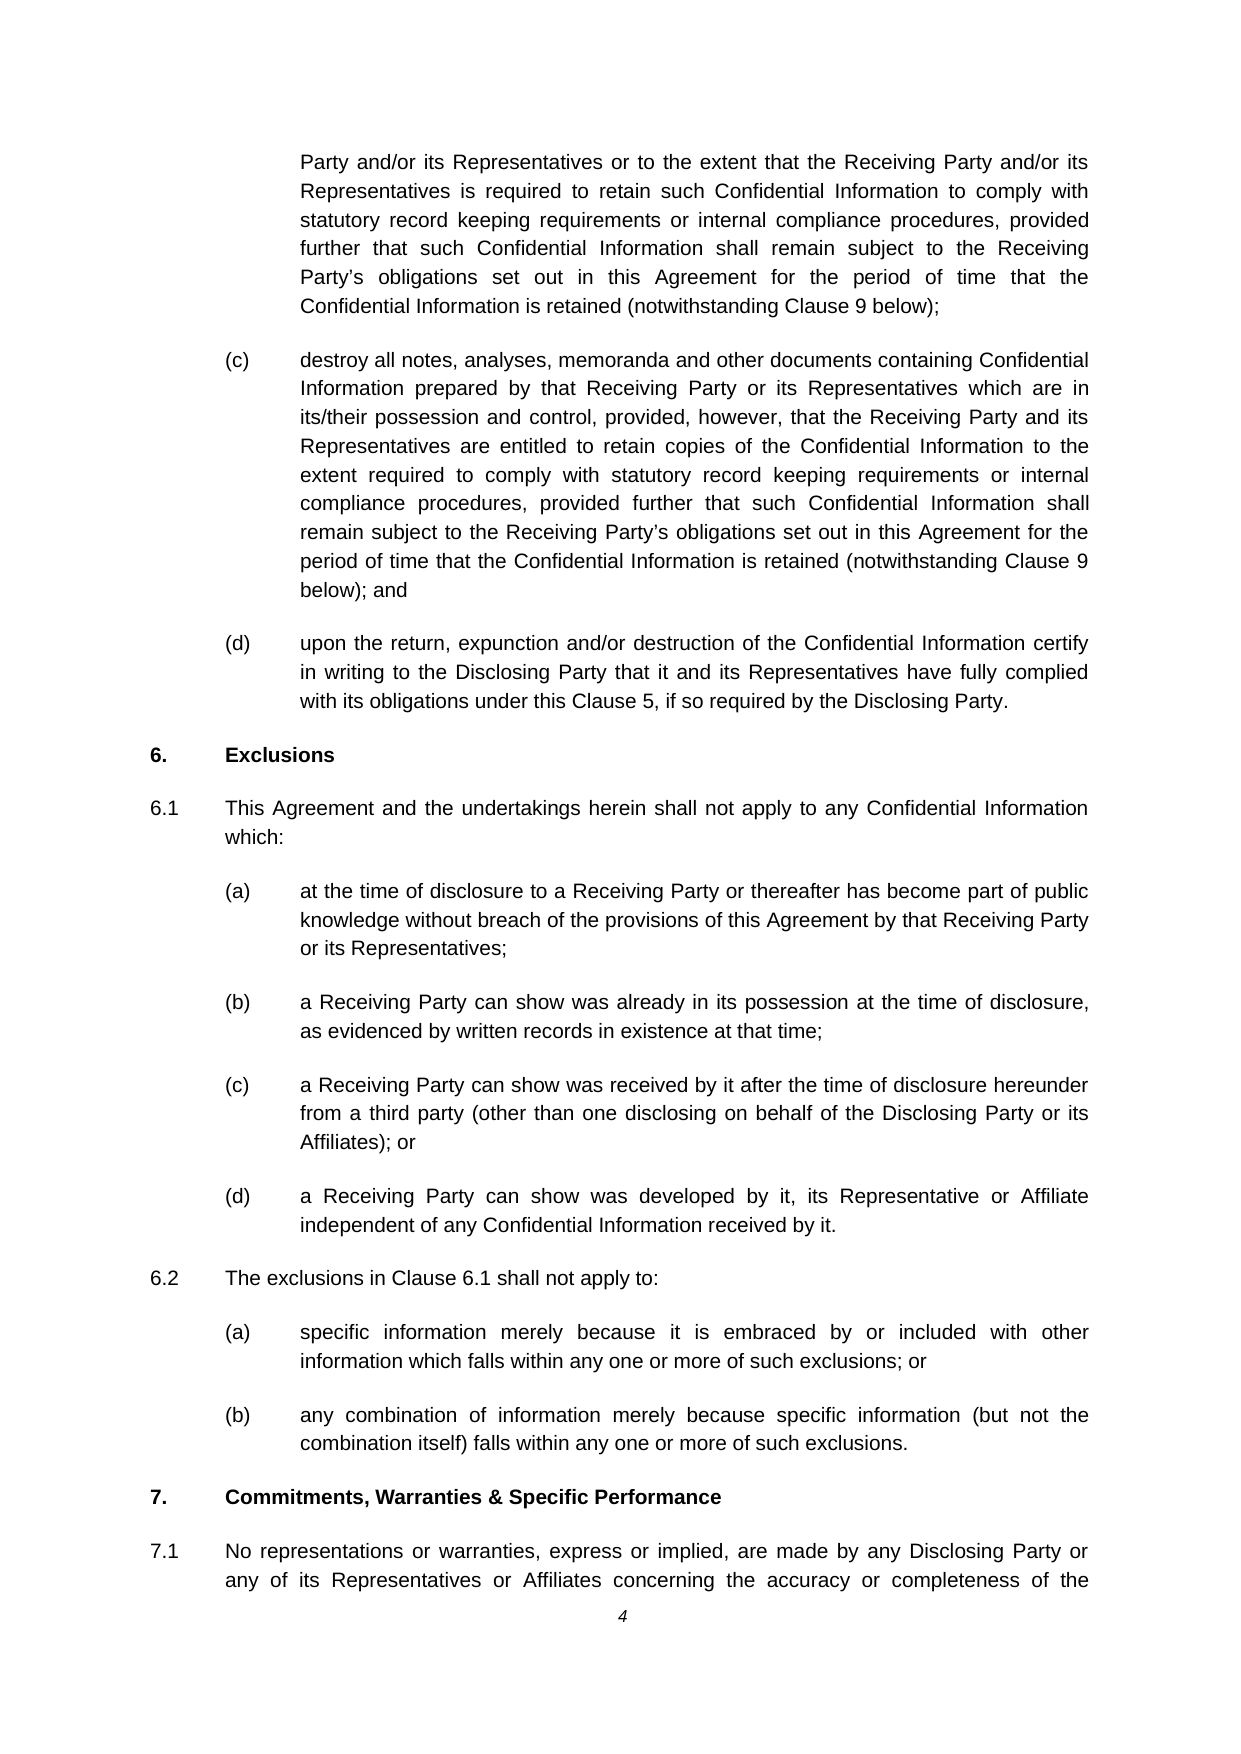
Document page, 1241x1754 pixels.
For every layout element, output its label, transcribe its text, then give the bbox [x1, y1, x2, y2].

subtitle 6. Exclusions [150, 742, 1090, 766]
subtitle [150, 1539, 1090, 1591]
subtitle 7. Commitments, Warranties & Specific Performance [150, 1485, 1090, 1509]
list a Receiving Party can show was received by it after the time of disclosure hereunder from a third party (other than one disclosing on behalf of the Disclosing Party or its Affiliates); or [225, 1072, 1090, 1154]
list a Receiving Party can show was already in its possession at the time of disclosure, as evidenced by written records in existence at that time; [225, 990, 1090, 1043]
list upon the return, expunction and/or destruction of the Confidential Information certify in writing to the Disclosing Party that it and its Representatives have fully complied with its obligations under this Clause 5, if so required by the Disclosing Party. [225, 631, 1090, 713]
subtitle The exclusions in Clause 6.1 shall not apply to: [150, 1266, 1090, 1290]
list destroy all notes, analyses, memoranda and other documents containing Confidential Information prepared by that Receiving Party or its Representatives which are in its/their possession and control, provided, however, that the Receiving Party and its Representatives are entitled to retain copies of the Confidential Information to the extent required to comply with statutory record keeping requirements or internal compliance procedures, provided further that such Confidential Information shall remain subject to the Receiving Party’s obligations set out in this Agreement for the period of time that the Confidential Information is retained (notwithstanding Clause 9 below); and [225, 347, 1090, 601]
list a Receiving Party can show was developed by it, its Representative or Affiliate independent of any Confidential Information received by it. [225, 1184, 1090, 1236]
list specific information merely because it is embraced by or included with other information which falls within any one or more of such exclusions; or [225, 1320, 1090, 1373]
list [225, 150, 1090, 318]
list any combination of information merely because specific information (but not the combination itself) falls within any one or more of such exclusions. [225, 1402, 1090, 1455]
list at the time of disclosure to a Receiving Party or thereafter has become part of public knowledge without breach of the provisions of this Agreement by that Receiving Party or its Representatives; [225, 879, 1090, 960]
subtitle 6.1 This Agreement and the undertakings herein shall not apply to any Confidential Information which: [150, 796, 1090, 849]
